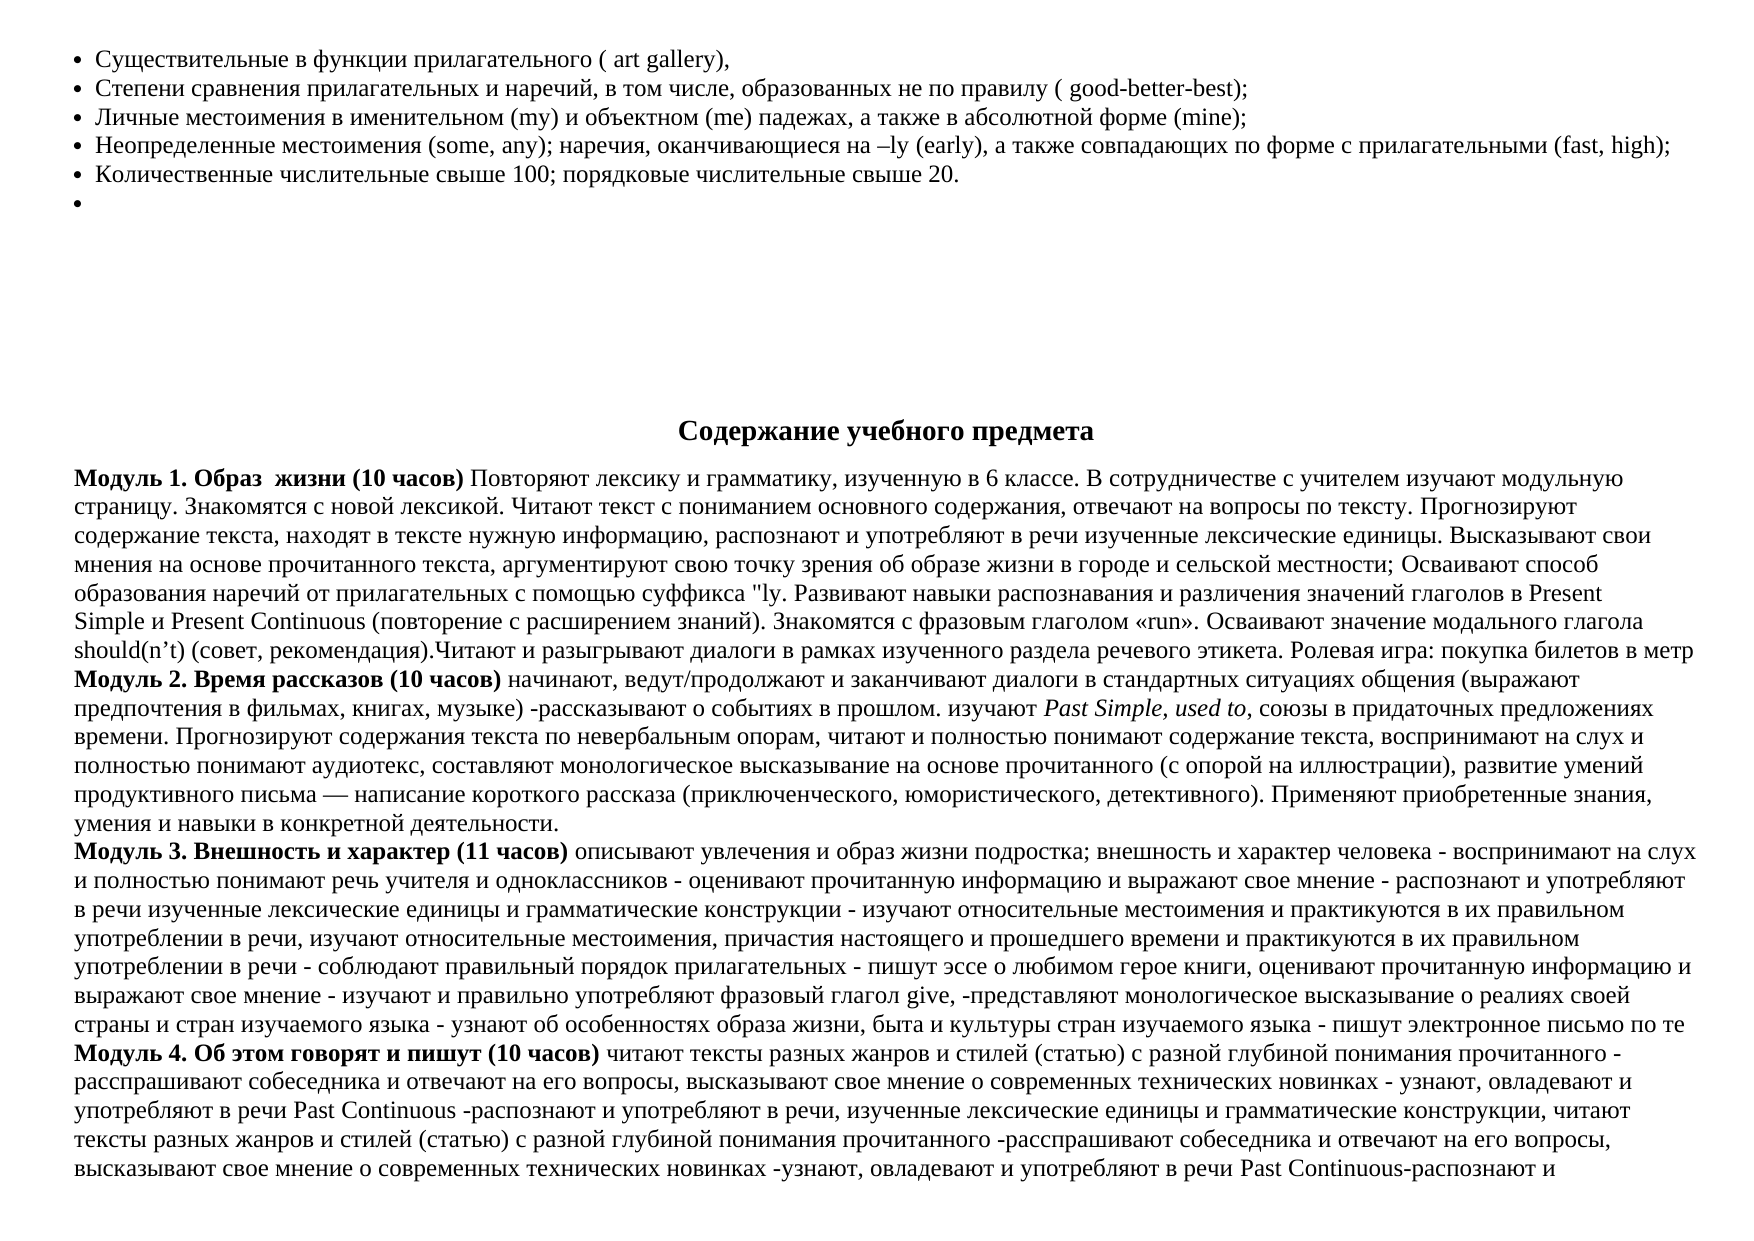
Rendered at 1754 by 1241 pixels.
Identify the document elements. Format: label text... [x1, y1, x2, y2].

text Модуль 2. Время рассказов (10 часов) начинают, ведут/продолжают и заканчивают диалоги в стандартных ситуациях общения (выражают предпочтения в фильмах, книгах, музыке) -рассказывают о событиях в прошлом. изучают Past Simple, used to, союзы в придаточных предложениях времени. Прогнозируют содержания текста по невербальным опорам, читают и полностью понимают содержание текста, воспринимают на слух и полностью понимают аудиотекс, составляют монологическое высказывание на основе прочитанного (с опорой на иллюстрации), развитие умений продуктивного письма — написание короткого рассказа (приключенческого, юмористического, детективного). Применяют приобретенные знания, умения и навыки в конкретной деятельности. [74, 664, 1698, 836]
list Личные местоимения в именительном (my) и объектном (me) падежах, а также в абсолютной форме (mine); [74, 102, 1698, 131]
text Содержание учебного предмета [74, 413, 1698, 447]
text Модуль 3. Внешность и характер (11 часов) описывают увлечения и образ жизни подростка; внешность и характер человека - воспринимают на слух и полностью понимают речь учителя и одноклассников - оценивают прочитанную информацию и выражают свое мнение - распознают и употребляют в речи изученные лексические единицы и грамматические конструкции - изучают относительные местоимения и практикуются в их правильном употреблении в речи, изучают относительные местоимения, причастия настоящего и прошедшего времени и практикуются в их правильном употреблении в речи - соблюдают правильный порядок прилагательных - пишут эссе о любимом герое книги, оценивают прочитанную информацию и выражают свое мнение - изучают и правильно употребляют фразовый глагол give, -представляют монологическое высказывание о реалиях своей страны и стран изучаемого языка - узнают об особенностях образа жизни, быта и культуры стран изучаемого языка - пишут электронное письмо по те [74, 836, 1698, 1038]
list Неопределенные местоимения (some, any); наречия, оканчивающиеся на –ly (early), а также совпадающих по форме с прилагательными (fast, high); [74, 131, 1698, 159]
list Количественные числительные свыше 100; порядковые числительные свыше 20. [74, 159, 1698, 188]
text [74, 1038, 1698, 1181]
list Существительные в функции прилагательного ( art gallery), [74, 44, 1698, 73]
list Степени сравнения прилагательных и наречий, в том числе, образованных не по правилу ( good-better-best); [74, 73, 1698, 102]
text Модуль 1. Образ жизни (10 часов) Повторяют лексику и грамматику, изученную в 6 классе. В сотрудничестве с учителем изучают модульную страницу. Знакомятся с новой лексикой. Читают текст с пониманием основного содержания, отвечают на вопросы по тексту. Прогнозируют содержание текста, находят в тексте нужную информацию, распознают и употребляют в речи изученные лексические единицы. Высказывают свои мнения на основе прочитанного текста, аргументируют свою точку зрения об образе жизни в городе и сельской местности; Осваивают способ образования наречий от прилагательных с помощью суффикса "ly. Развивают навыки распознавания и различения значений глаголов в Present Simple и Present Continuous (повторение с расширением знаний). Знакомятся с фразовым глаголом «run». Осваивают значение модального глагола should(n’t) (совет, рекомендация).Читают и разыгрывают диалоги в рамках изученного раздела речевого этикета. Ролевая игра: покупка билетов в метр [74, 463, 1698, 664]
